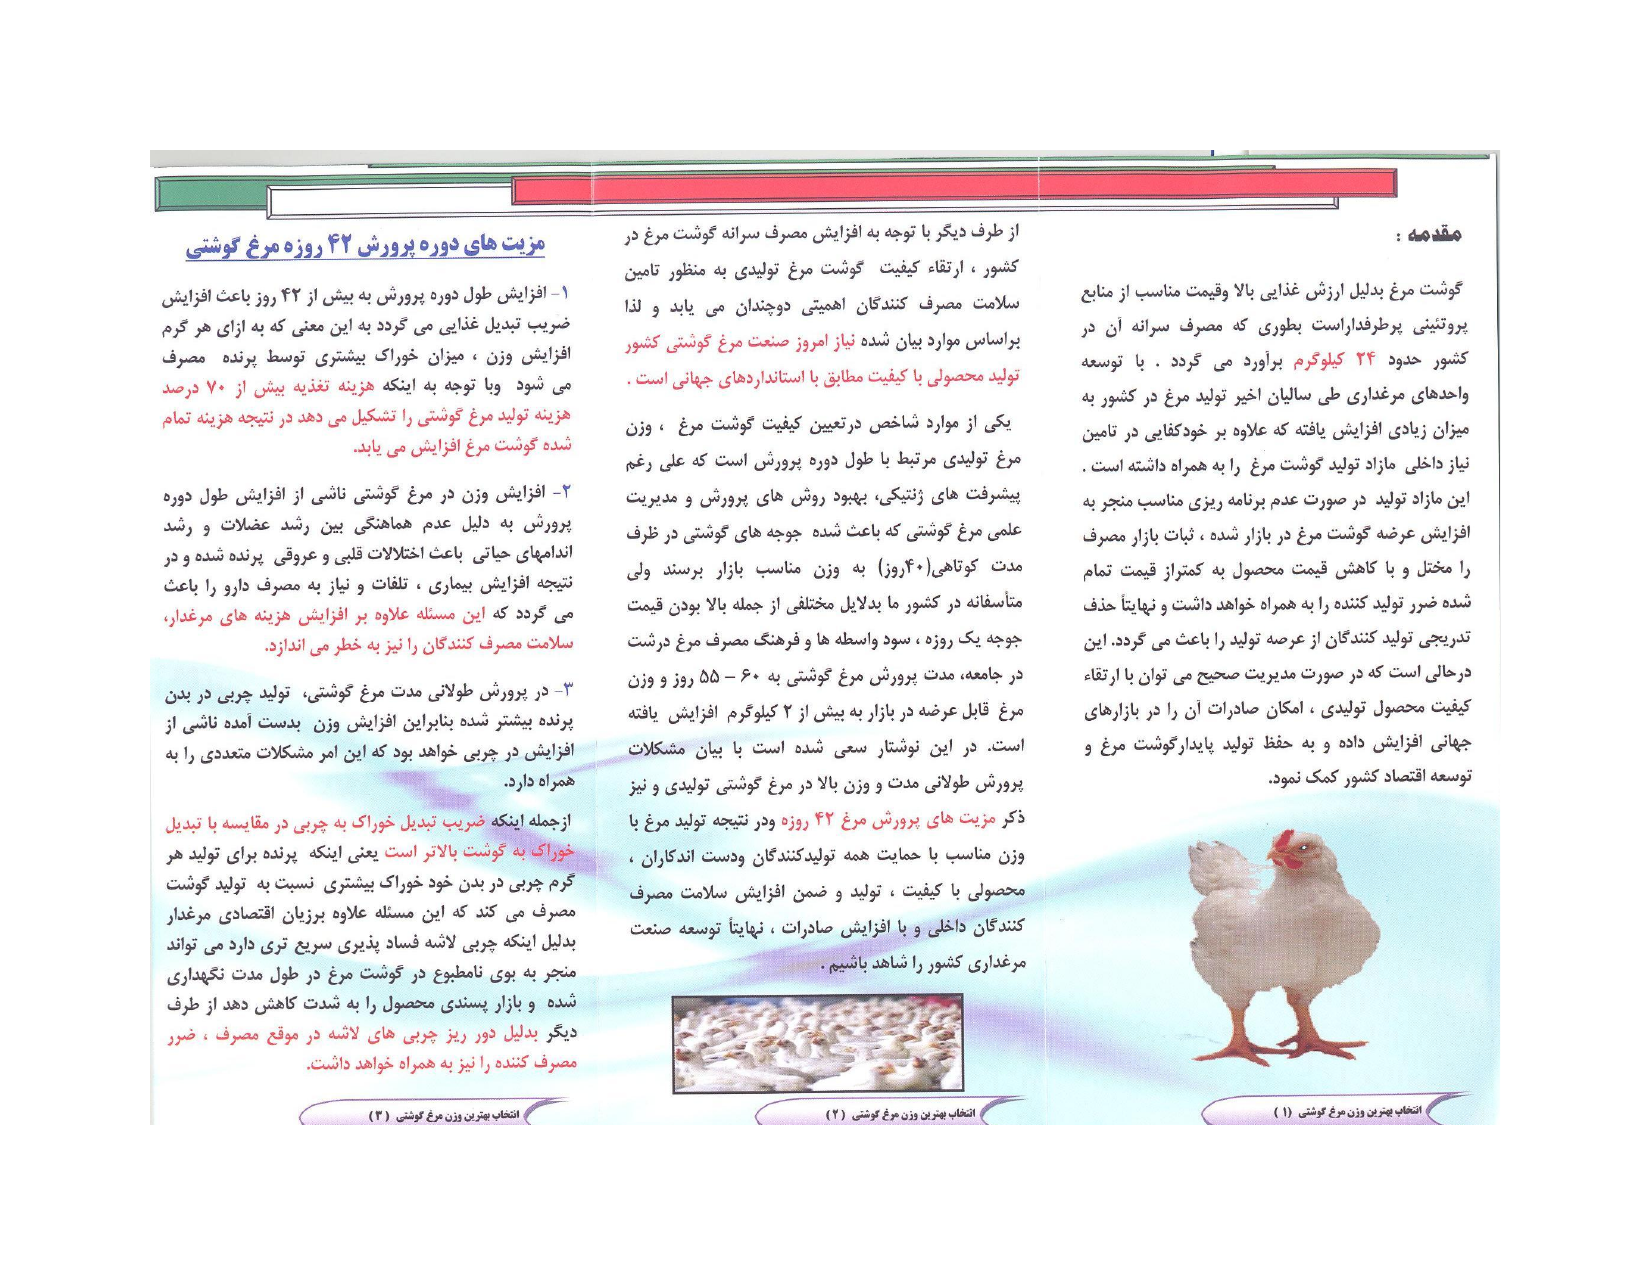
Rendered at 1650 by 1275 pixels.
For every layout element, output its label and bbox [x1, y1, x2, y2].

picture [150, 150, 1500, 1125]
